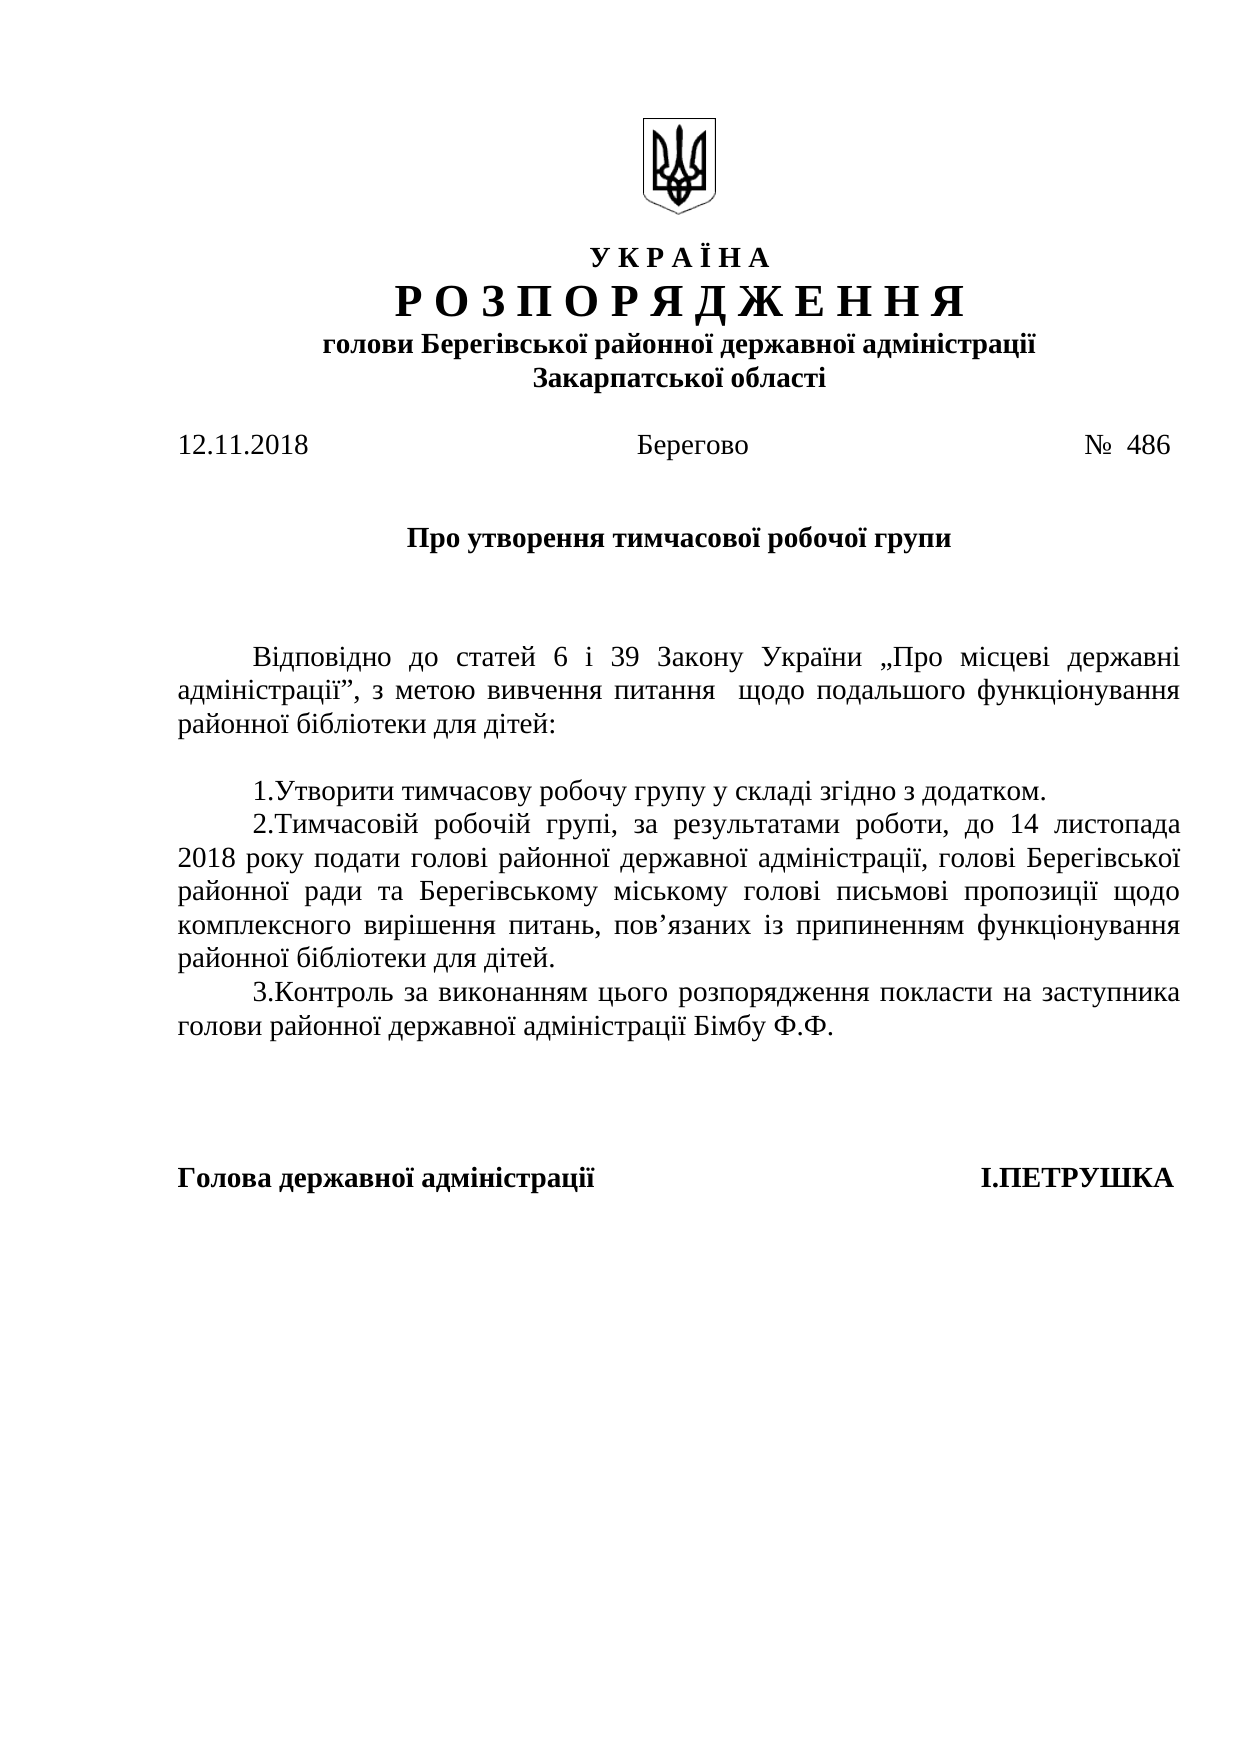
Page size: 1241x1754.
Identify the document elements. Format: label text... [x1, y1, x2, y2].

text У К Р А Ї Н А [177, 240, 1181, 274]
text 1.Утворити тимчасову робочу групу у складі згідно з додатком. [177, 773, 1181, 806]
picture [643, 118, 716, 215]
text Закарпатської області [177, 360, 1181, 393]
text 3.Контроль за виконанням цього розпорядження покласти на заступника голови районної державної адміністрації Бімбу Ф.Ф. [177, 974, 1181, 1041]
text Р О З П О Р Я Д Ж Е Н Н Я [177, 274, 1181, 326]
text 12.11.2018 Берегово № 486 [177, 427, 1181, 461]
text голови Берегівської районної державної адміністрації [177, 326, 1181, 360]
text Про утворення тимчасової робочої групи [177, 520, 1181, 553]
text Відповідно до статей 6 і 39 Закону України „Про місцеві державні адміністрації”, з метою вивчення питання щодо подальшого функціонування районної бібліотеки для дітей: [177, 639, 1181, 739]
text Голова державної адміністрації І.ПЕТРУШКА [177, 1160, 1181, 1193]
text 2.Тимчасовій робочій групі, за результатами роботи, до 14 листопада 2018 року подати голові районної державної адміністрації, голові Берегівської районної ради та Берегівському міському голові письмові пропозиції щодо комплексного вирішення питань, пов’язаних із припиненням функціонування районної бібліотеки для дітей. [177, 806, 1181, 974]
